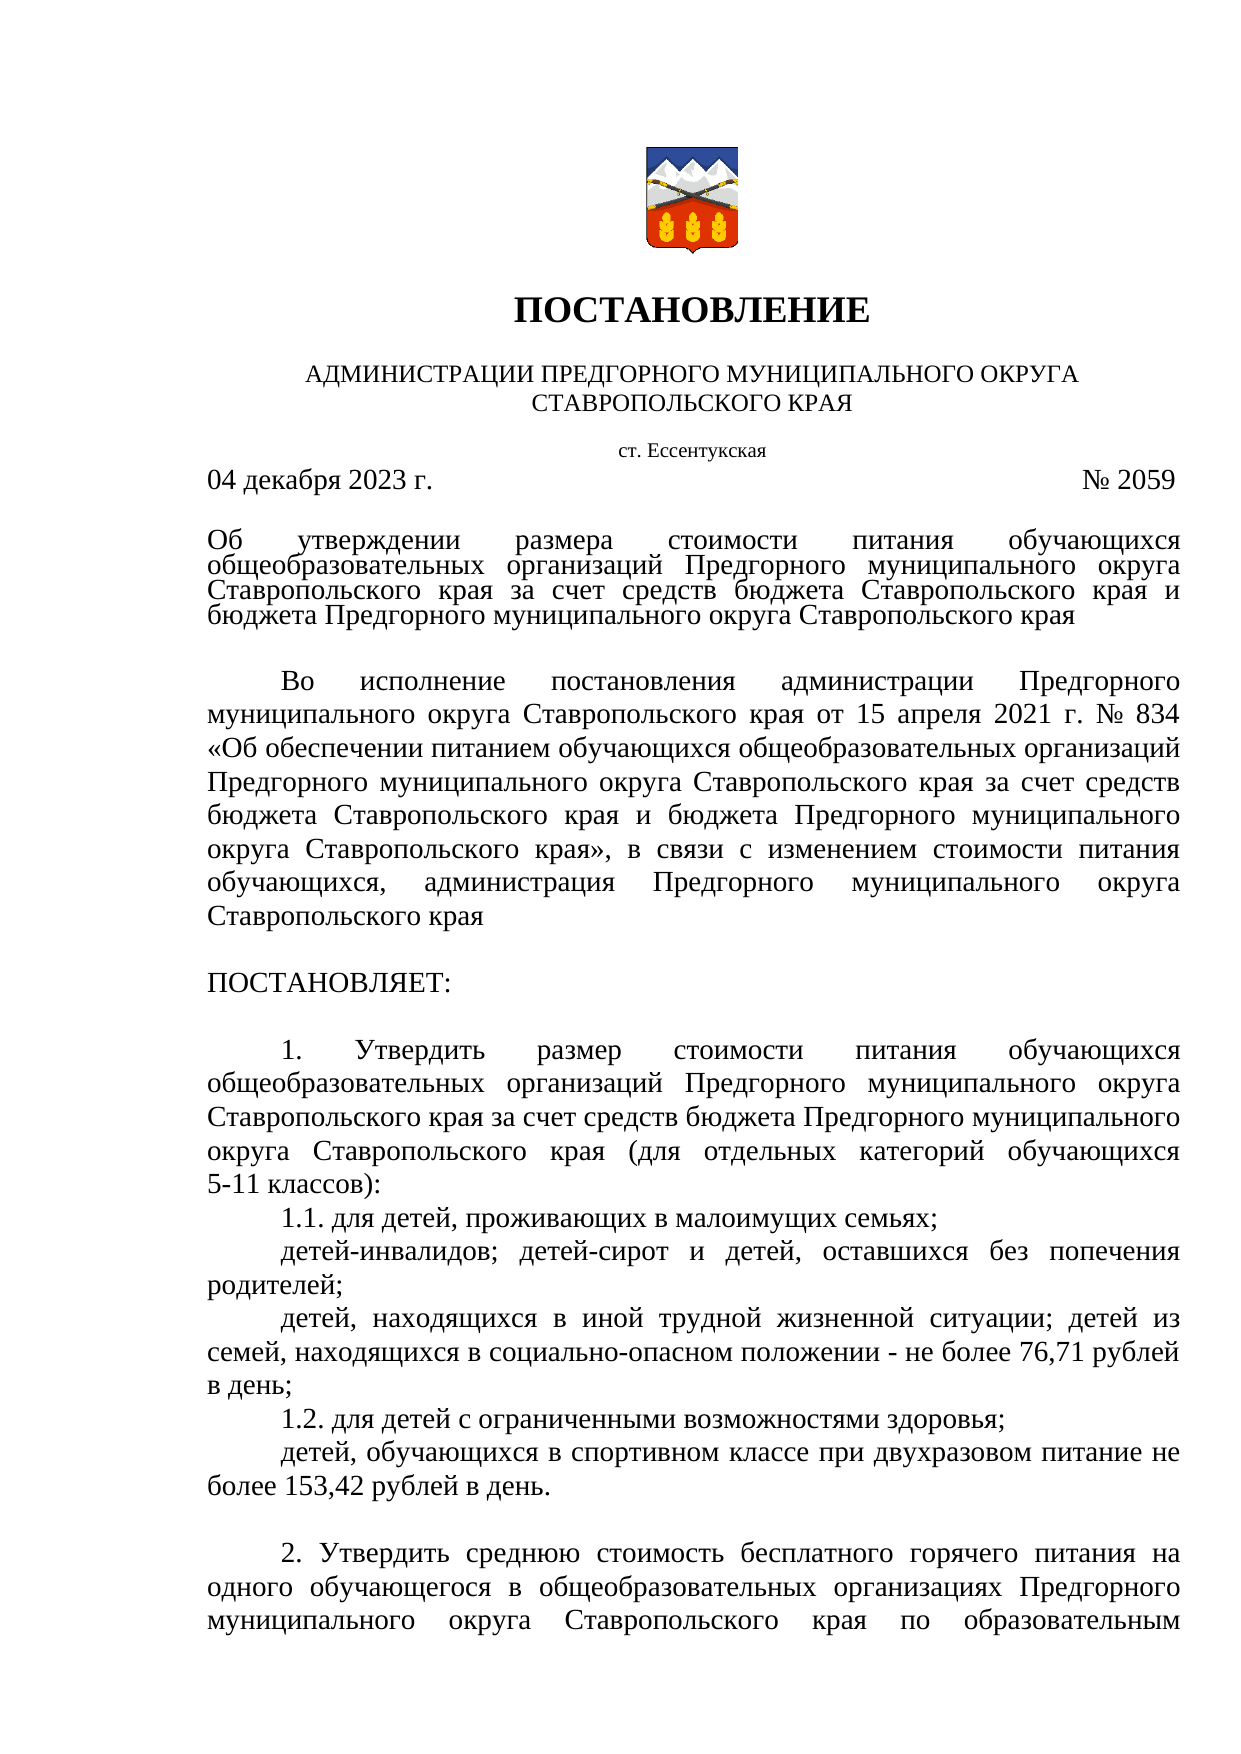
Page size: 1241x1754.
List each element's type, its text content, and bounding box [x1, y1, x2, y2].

table_cell АДМИНИСТРАЦИИ ПРЕДГОРНОГО МУНИЦИПАЛЬНОГО ОКРУГА СТАВРОПОЛЬСКОГО КРАЯ [203, 359, 1181, 438]
text детей, обучающихся в спортивном классе при двухразовом питание не более 153,42 рублей в день. [207, 1434, 1181, 1502]
text 1.2. для детей с ограниченными возможностями здоровья; [207, 1401, 1181, 1434]
text детей-инвалидов; детей-сирот и детей, оставшихся без попечения родителей; [207, 1233, 1181, 1300]
text ПОСТАНОВЛЯЕТ: [207, 965, 1181, 998]
text 04 декабря 2023 г. № 2059 [207, 462, 1181, 496]
text Во исполнение постановления администрации Предгорного муниципального округа Ставропольского края от 15 апреля 2021 г. № 834 «Об обеспечении питанием обучающихся общеобразовательных организаций Предгорного муниципального округа Ставропольского края за счет средств бюджета Ставропольского края и бюджета Предгорного муниципального округа Ставропольского края», в связи с изменением стоимости питания обучающихся, администрация Предгорного муниципального округа Ставропольского края [207, 663, 1181, 931]
table_cell ст. Ессентукская [203, 439, 1181, 462]
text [207, 1535, 1181, 1636]
picture [646, 147, 738, 254]
table_cell ПОСТАНОВЛЕНИЕ [203, 288, 1181, 359]
table_header [203, 148, 1181, 287]
text детей, находящихся в иной трудной жизненной ситуации; детей из семей, находящихся в социально-опасном положении - не более 76,71 рублей в день; [207, 1300, 1181, 1401]
text Об утверждении размера стоимости питания обучающихся общеобразовательных организаций Предгорного муниципального округа Ставропольского края за счет средств бюджета Ставропольского края и бюджета Предгорного муниципального округа Ставропольского края [207, 529, 1181, 629]
text 1. Утвердить размер стоимости питания обучающихся общеобразовательных организаций Предгорного муниципального округа Ставропольского края за счет средств бюджета Предгорного муниципального округа Ставропольского края (для отдельных категорий обучающихся 5-11 классов): [207, 1032, 1181, 1200]
text 1.1. для детей, проживающих в малоимущих семьях; [207, 1200, 1181, 1233]
